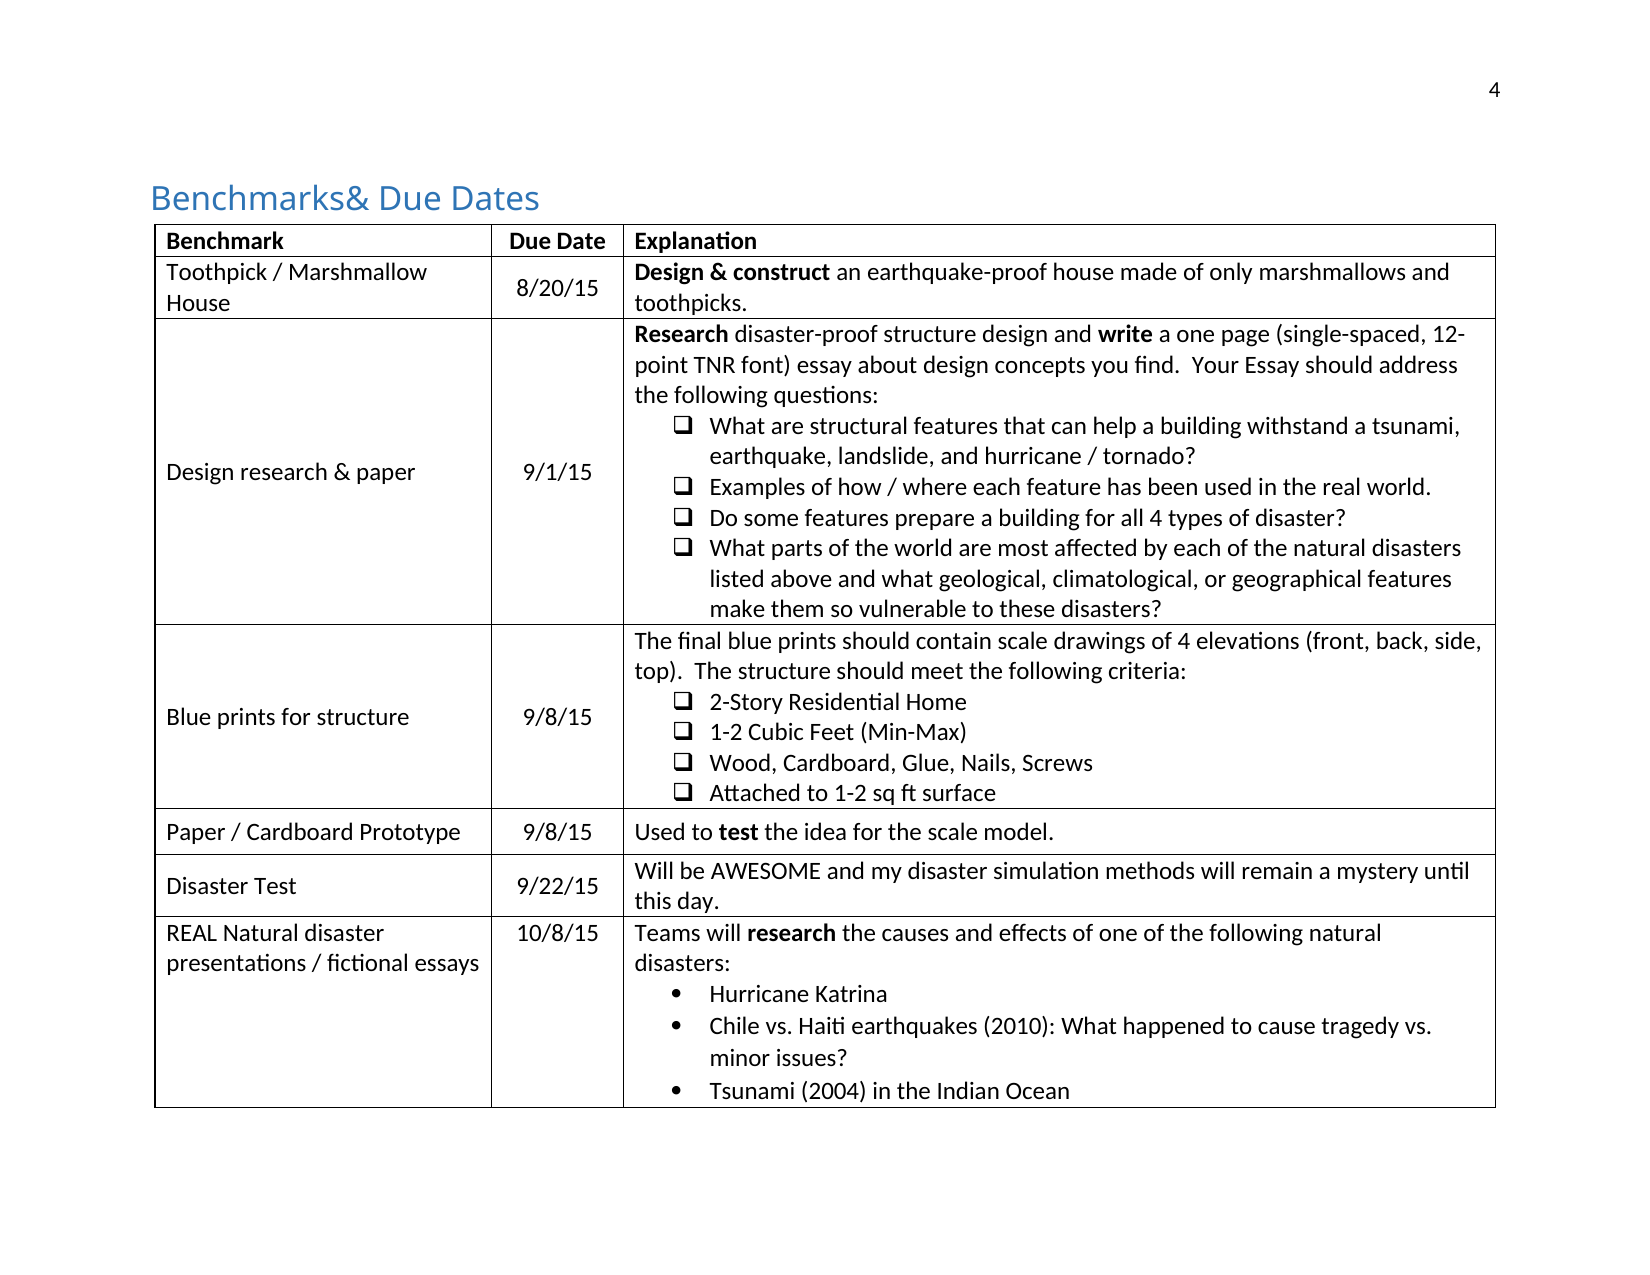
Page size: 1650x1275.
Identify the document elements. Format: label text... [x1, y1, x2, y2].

table_cell 9/8/15 [492, 625, 623, 808]
table_cell 9/1/15 [492, 319, 623, 624]
table_cell Research disaster-proof structure design and write a one page (single-spaced, 12-point TNR font) essay about design concepts you find. Your Essay should address the following questions: What are structural features that can help a building withstand a tsunami, earthquake, landslide, and hurricane / tornado? Examples of how / where each feature has been used in the real world. Do some features prepare a building for all 4 types of disaster? What parts of the world are most affected by each of the natural disasters listed above and what geological, climatological, or geographical features make them so vulnerable to these disasters? [624, 319, 1495, 624]
table_cell Toothpick / Marshmallow House [156, 257, 491, 318]
table_cell Blue prints for structure [156, 625, 491, 808]
table_header Benchmark [156, 225, 491, 256]
table_cell 8/20/15 [492, 257, 623, 318]
table_cell Will be AWESOME and my disaster simulation methods will remain a mystery until this day. [624, 855, 1495, 916]
table_header Due Date [492, 225, 623, 256]
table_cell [624, 917, 1495, 1107]
table_cell The final blue prints should contain scale drawings of 4 elevations (front, back, side, top). The structure should meet the following criteria: 2-Story Residential Home 1-2 Cubic Feet (Min-Max) Wood, Cardboard, Glue, Nails, Screws Attached to 1-2 sq ft surface [624, 625, 1495, 808]
table_cell Disaster Test [156, 855, 491, 916]
table_cell 9/8/15 [492, 809, 623, 854]
table_cell Paper / Cardboard Prototype [156, 809, 491, 854]
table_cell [156, 917, 491, 1107]
table_header Explanation [624, 225, 1495, 256]
table_cell 10/8/15 [492, 917, 623, 1107]
table_cell Design & construct an earthquake-proof house made of only marshmallows and toothpicks. [624, 257, 1495, 318]
subtitle Benchmarks& Due Dates [150, 175, 1500, 220]
table_cell Used to test the idea for the scale model. [624, 809, 1495, 854]
table_cell 9/22/15 [492, 855, 623, 916]
table_cell Design research & paper [156, 319, 491, 624]
